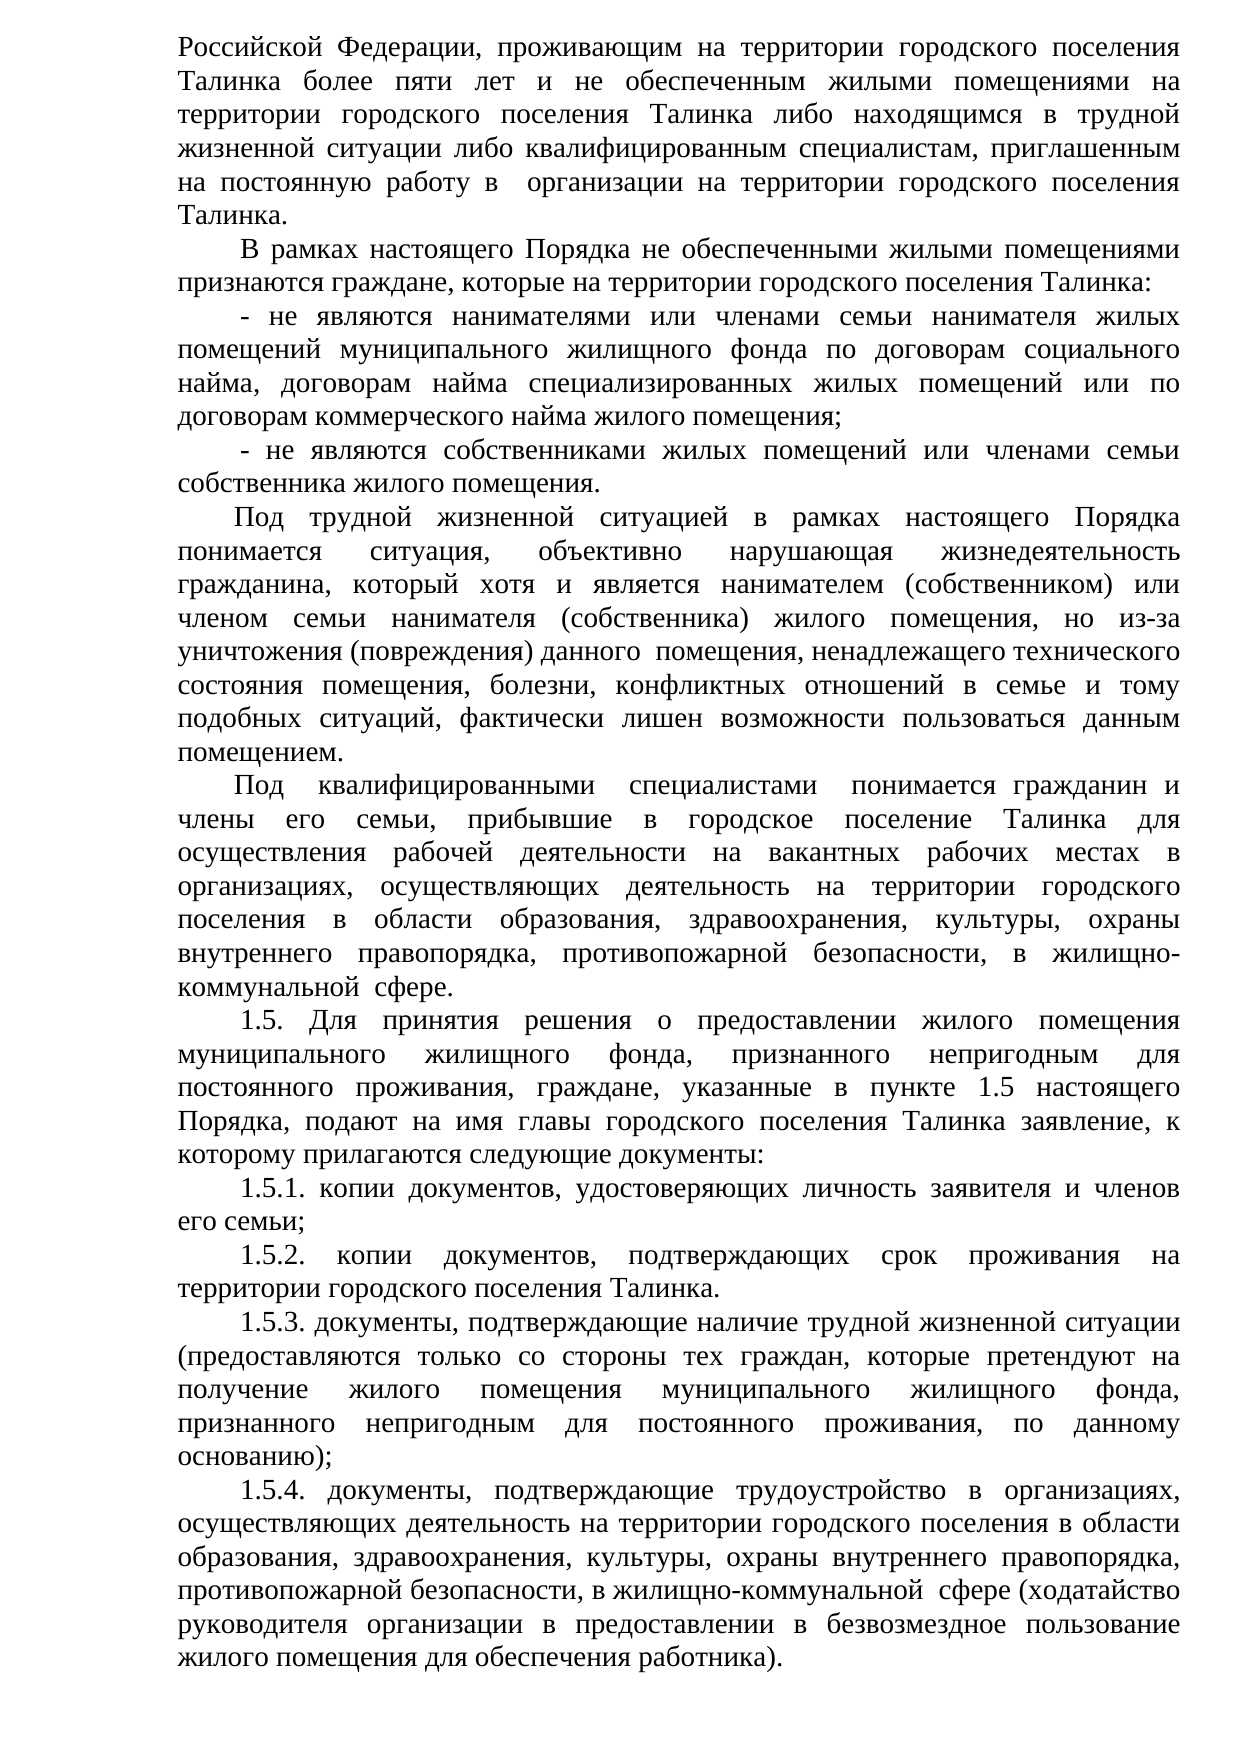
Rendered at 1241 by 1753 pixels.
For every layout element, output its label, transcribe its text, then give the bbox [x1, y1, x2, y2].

text В рамках настоящего Порядка не обеспеченными жилыми помещениями признаются граждане, которые на территории городского поселения Талинка: [177, 231, 1181, 298]
text Под квалифицированными специалистами понимается гражданин и члены его семьи, прибывшие в городское поселение Талинка для осуществления рабочей деятельности на вакантных рабочих местах в организациях, осуществляющих деятельность на территории городского поселения в области образования, здравоохранения, культуры, охраны внутреннего правопорядка, противопожарной безопасности, в жилищно-коммунальной сфере. [177, 767, 1181, 1002]
text - не являются нанимателями или членами семьи нанимателя жилых помещений муниципального жилищного фонда по договорам социального найма, договорам найма специализированных жилых помещений или по договорам коммерческого найма жилого помещения; [177, 298, 1181, 432]
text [177, 29, 1181, 231]
text 1.5. Для принятия решения о предоставлении жилого помещения муниципального жилищного фонда, признанного непригодным для постоянного проживания, граждане, указанные в пункте 1.5 настоящего Порядка, подают на имя главы городского поселения Талинка заявление, к которому прилагаются следующие документы: [177, 1002, 1181, 1170]
text - не являются собственниками жилых помещений или членами семьи собственника жилого помещения. [177, 432, 1181, 499]
text 1.5.2. копии документов, подтверждающих срок проживания на территории городского поселения Талинка. [177, 1237, 1181, 1304]
text 1.5.4. документы, подтверждающие трудоустройство в организациях, осуществляющих деятельность на территории городского поселения в области образования, здравоохранения, культуры, охраны внутреннего правопорядка, противопожарной безопасности, в жилищно-коммунальной сфере (ходатайство руководителя организации в предоставлении в безвозмездное пользование жилого помещения для обеспечения работника). [177, 1472, 1181, 1673]
text Под трудной жизненной ситуацией в рамках настоящего Порядка понимается ситуация, объективно нарушающая жизнедеятельность гражданина, который хотя и является нанимателем (собственником) или членом семьи нанимателя (собственника) жилого помещения, но из-за уничтожения (повреждения) данного помещения, ненадлежащего технического состояния помещения, болезни, конфликтных отношений в семье и тому подобных ситуаций, фактически лишен возможности пользоваться данным помещением. [177, 499, 1181, 767]
text 1.5.3. документы, подтверждающие наличие трудной жизненной ситуации (предоставляются только со стороны тех граждан, которые претендуют на получение жилого помещения муниципального жилищного фонда, признанного непригодным для постоянного проживания, по данному основанию); [177, 1304, 1181, 1472]
text 1.5.1. копии документов, удостоверяющих личность заявителя и членов его семьи; [177, 1170, 1181, 1237]
